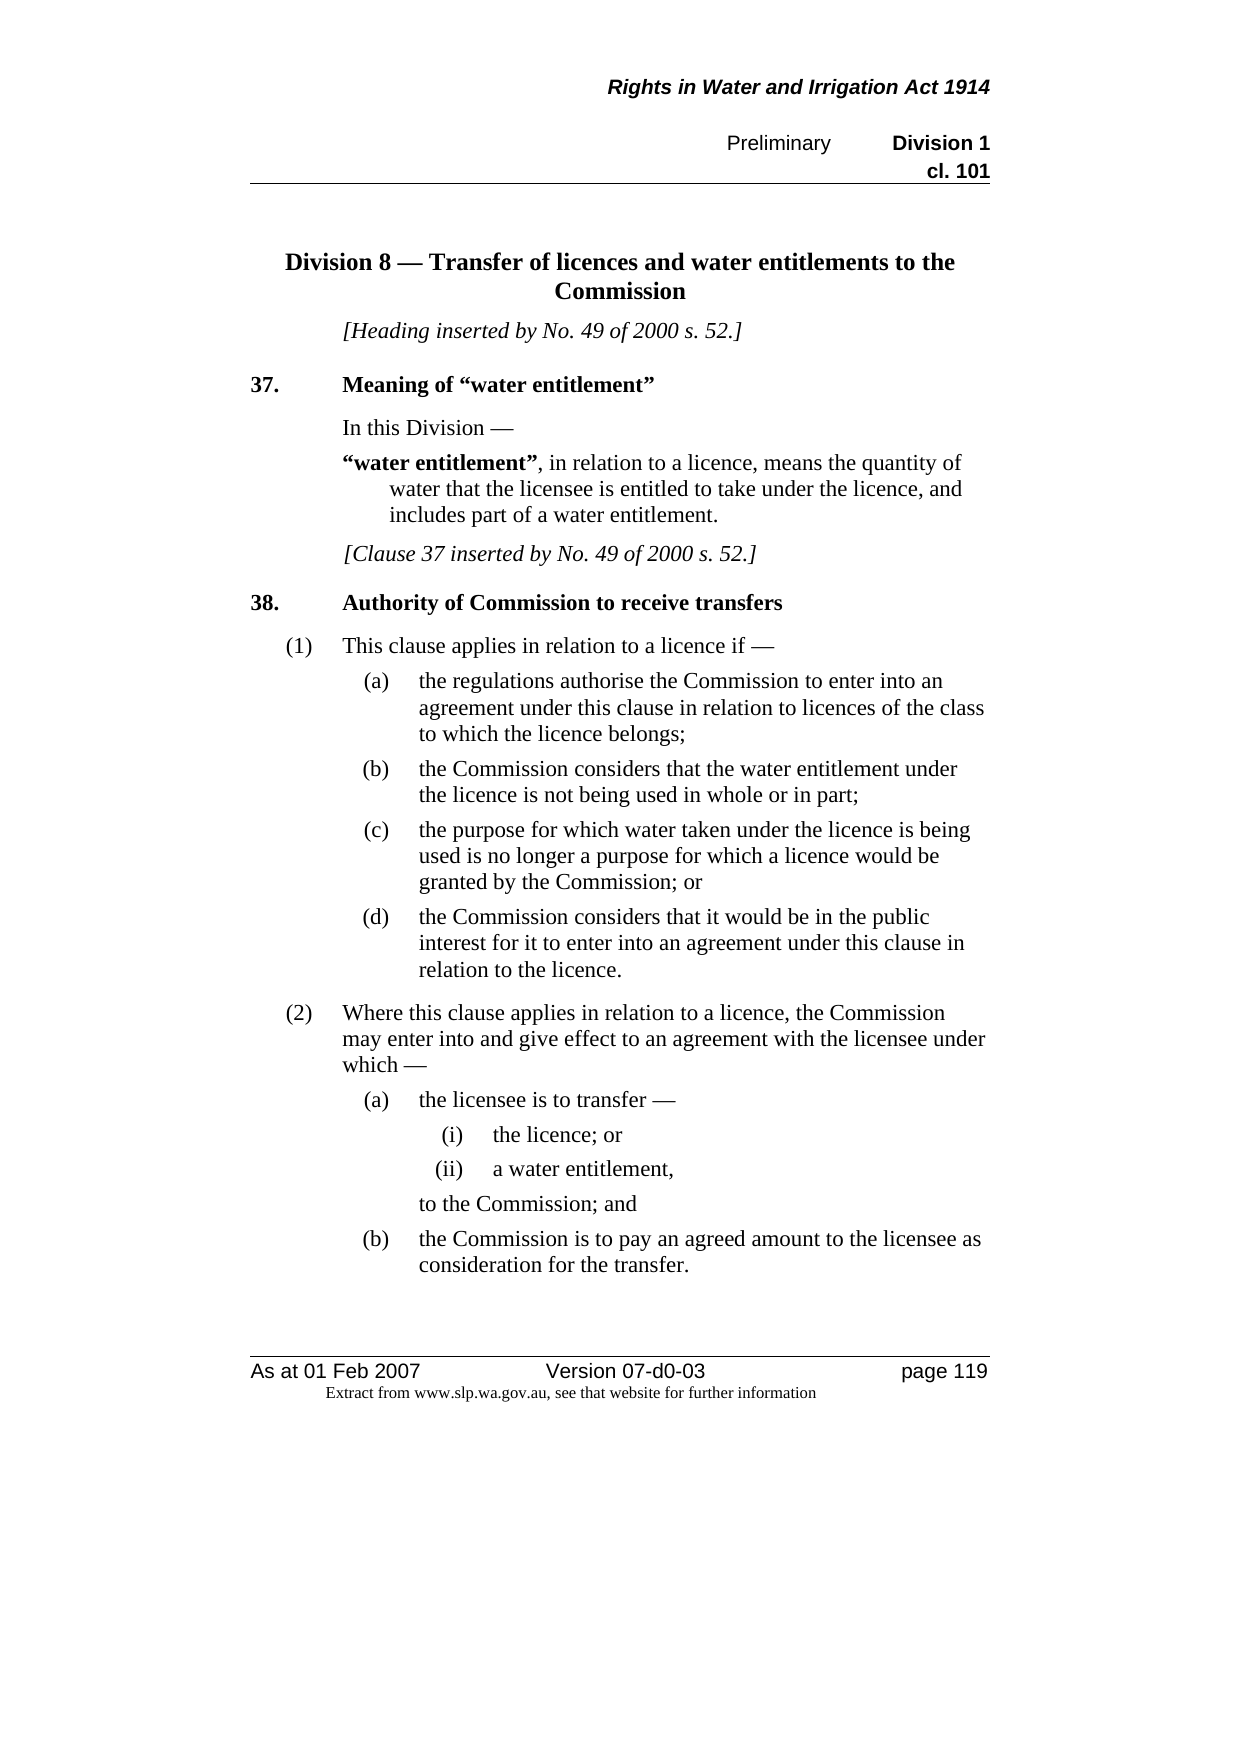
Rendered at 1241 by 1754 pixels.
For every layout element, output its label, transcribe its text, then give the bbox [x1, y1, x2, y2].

text (b) the Commission is to pay an agreed amount to the licensee as consideration for the transfer. [250, 1225, 990, 1278]
text (a) the licensee is to transfer — [250, 1086, 990, 1112]
text (c) the purpose for which water taken under the licence is being used is no longer a purpose for which a licence would be granted by the Commission; or [250, 816, 990, 895]
text (a) the regulations authorise the Commission to enter into an agreement under this clause in relation to licences of the class to which the licence belongs; [250, 667, 990, 746]
text (2) Where this clause applies in relation to a licence, the Commission may enter into and give effect to an agreement with the licensee under which — [250, 999, 990, 1078]
text (d) the Commission considers that it would be in the public interest for it to enter into an agreement under this clause in relation to the licence. [250, 903, 990, 982]
text (i) the licence; or [250, 1121, 990, 1147]
text (b) the Commission considers that the water entitlement under the licence is not being used in whole or in part; [250, 754, 990, 807]
subtitle 38. Authority of Commission to receive transfers [250, 589, 990, 616]
text In this Division — [250, 414, 990, 440]
text “water entitlement”, in relation to a licence, means the quantity of water that the licensee is entitled to take under the licence, and includes part of a water entitlement. [250, 449, 990, 528]
text [Clause 37 inserted by No. 49 of 2000 s. 52.] [250, 540, 990, 567]
text to the Commission; and [250, 1190, 990, 1217]
subtitle 37. Meaning of “water entitlement” [250, 371, 990, 397]
subtitle [Heading inserted by No. 49 of 2000 s. 52.] [250, 317, 990, 344]
subtitle Division 8 — Transfer of licences and water entitlements to the Commission [250, 247, 990, 305]
text (1) This clause applies in relation to a licence if — [250, 632, 990, 659]
text (ii) a water entitlement, [250, 1156, 990, 1182]
